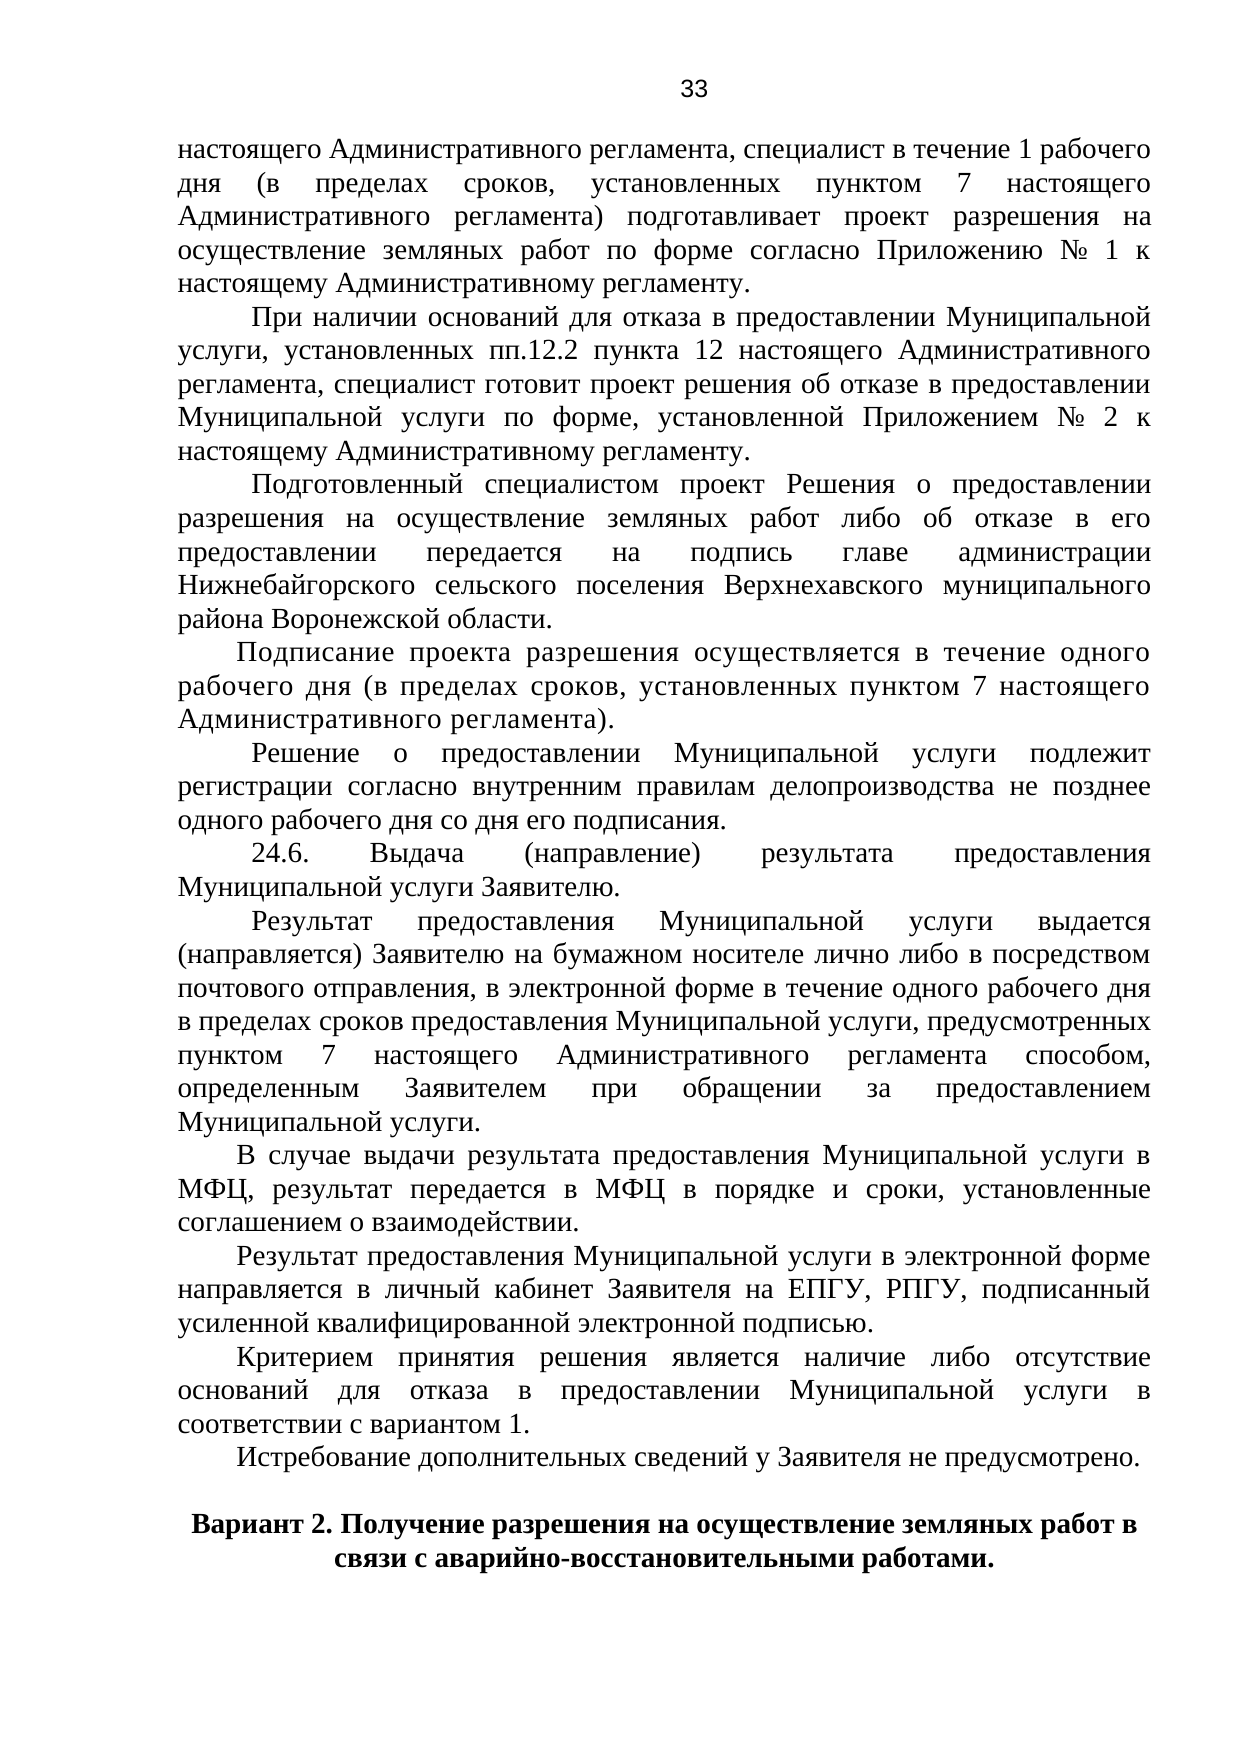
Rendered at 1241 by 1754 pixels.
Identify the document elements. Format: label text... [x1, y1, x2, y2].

text При наличии оснований для отказа в предоставлении Муниципальной услуги, установленных пп.12.2 пункта 12 настоящего Административного регламента, специалист готовит проект решения об отказе в предоставлении Муниципальной услуги по форме, установленной Приложением № 2 к настоящему Административному регламенту. [177, 299, 1152, 467]
text Истребование дополнительных сведений у Заявителя не предусмотрено. [177, 1439, 1152, 1473]
text Подписание проекта разрешения осуществляется в течение одного рабочего дня (в пределах сроков, установленных пунктом 7 настоящего Административного регламента). [177, 634, 1152, 735]
text Критерием принятия решения является наличие либо отсутствие оснований для отказа в предоставлении Муниципальной услуги в соответствии с вариантом 1. [177, 1339, 1152, 1439]
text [177, 131, 1152, 299]
text Подготовленный специалистом проект Решения о предоставлении разрешения на осуществление земляных работ либо об отказе в его предоставлении передается на подпись главе администрации Нижнебайгорского сельского поселения Верхнехавского муниципального района Воронежской области. [177, 467, 1152, 634]
text 24.6. Выдача (направление) результата предоставления Муниципальной услуги Заявителю. [177, 836, 1152, 903]
text Результат предоставления Муниципальной услуги выдается (направляется) Заявителю на бумажном носителе лично либо в посредством почтового отправления, в электронной форме в течение одного рабочего дня в пределах сроков предоставления Муниципальной услуги, предусмотренных пунктом 7 настоящего Административного регламента способом, определенным Заявителем при обращении за предоставлением Муниципальной услуги. [177, 903, 1152, 1137]
text В случае выдачи результата предоставления Муниципальной услуги в МФЦ, результат передается в МФЦ в порядке и сроки, установленные соглашением о взаимодействии. [177, 1137, 1152, 1238]
text Решение о предоставлении Муниципальной услуги подлежит регистрации согласно внутренним правилам делопроизводства не позднее одного рабочего дня со дня его подписания. [177, 735, 1152, 836]
text Вариант 2. Получение разрешения на осуществление земляных работ в связи с аварийно-восстановительными работами. [177, 1506, 1152, 1573]
text Результат предоставления Муниципальной услуги в электронной форме направляется в личный кабинет Заявителя на ЕПГУ, РПГУ, подписанный усиленной квалифицированной электронной подписью. [177, 1238, 1152, 1339]
